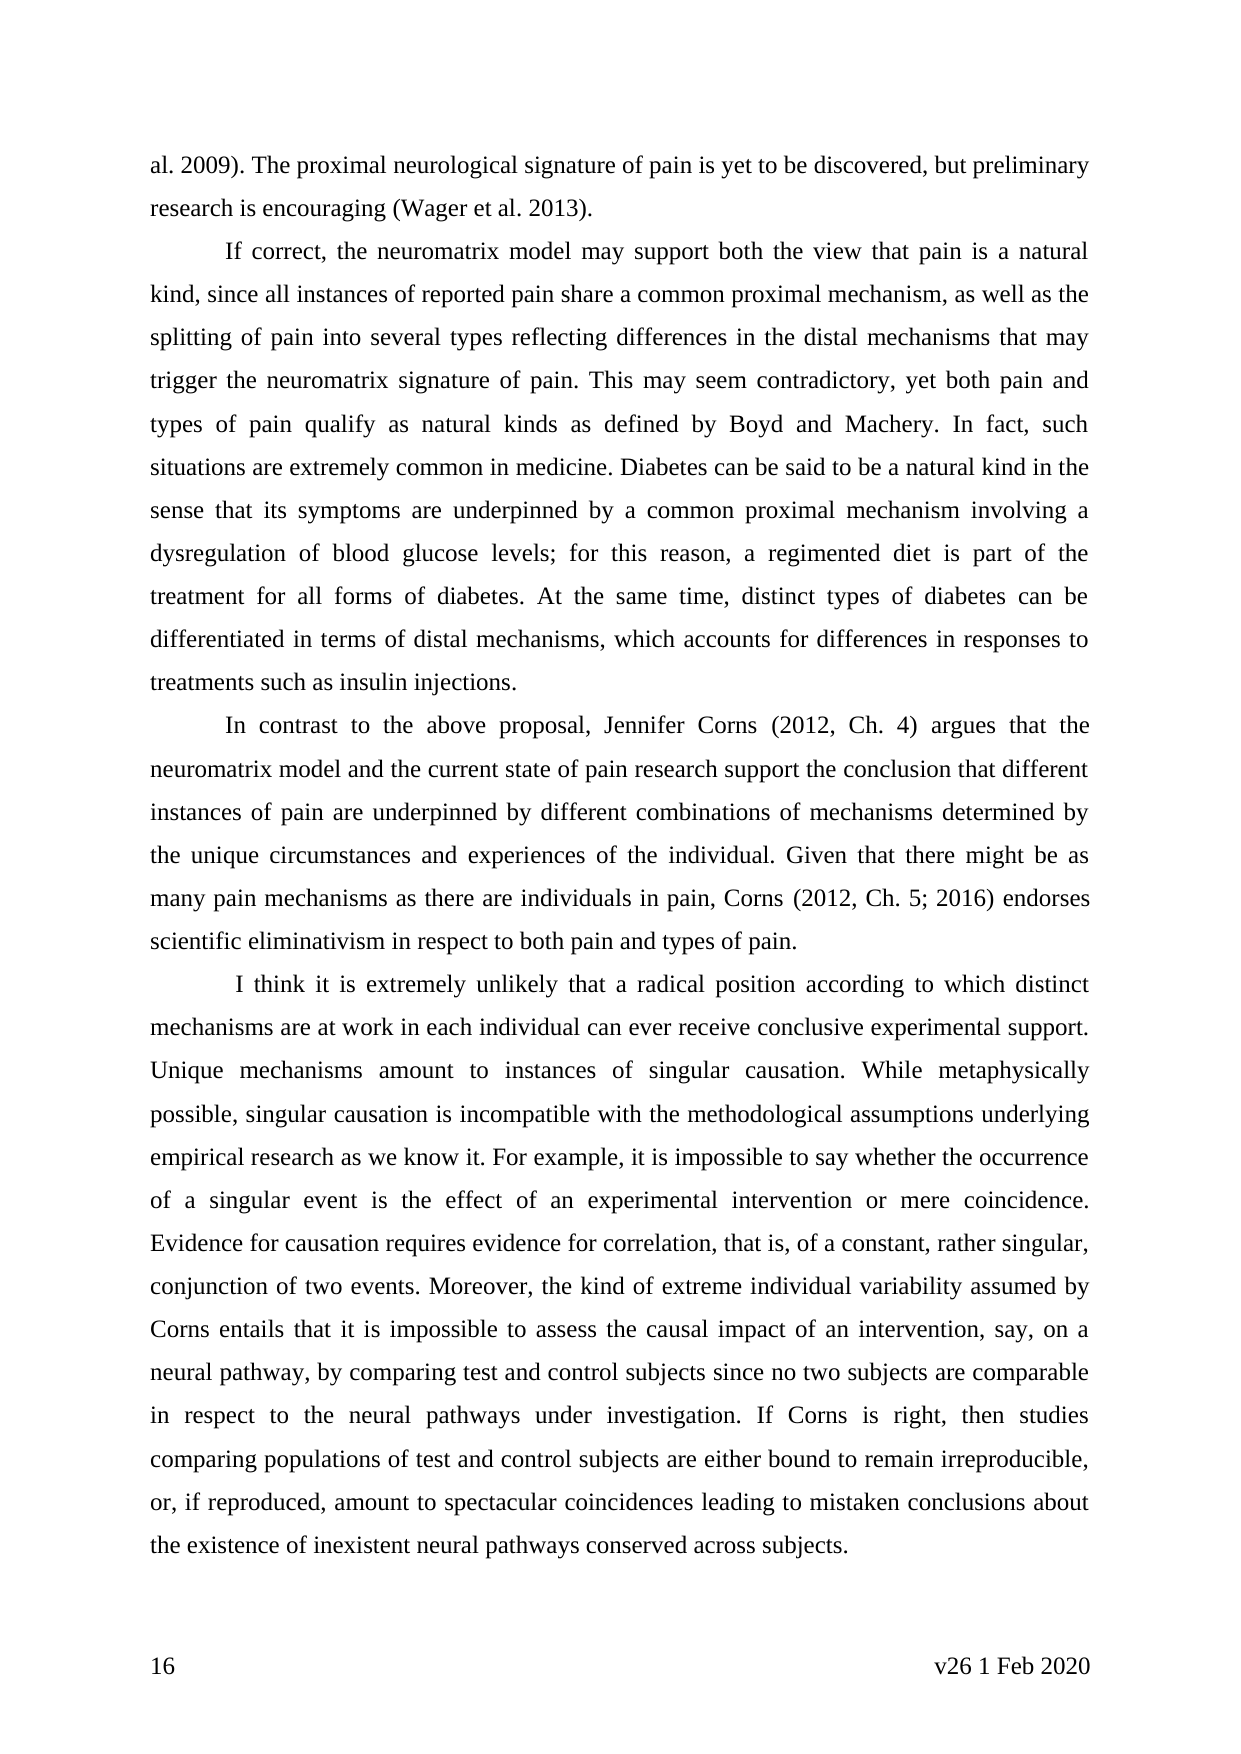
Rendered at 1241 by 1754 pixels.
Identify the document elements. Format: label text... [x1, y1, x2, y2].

text In contrast to the above proposal, Jennifer Corns (2012, Ch. 4) argues that the neuromatrix model and the current state of pain research support the conclusion that different instances of pain are underpinned by different combinations of mechanisms determined by the unique circumstances and experiences of the individual. Given that there might be as many pain mechanisms as there are individuals in pain, Corns (2012, Ch. 5; 2016) endorses scientific eliminativism in respect to both pain and types of pain. [150, 711, 1090, 955]
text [150, 150, 1090, 222]
text I think it is extremely unlikely that a radical position according to which distinct mechanisms are at work in each individual can ever receive conclusive experimental support. Unique mechanisms amount to instances of singular causation. While metaphysically possible, singular causation is incompatible with the methodological assumptions underlying empirical research as we know it. For example, it is impossible to say whether the occurrence of a singular event is the effect of an experimental intervention or mere coincidence. Evidence for causation requires evidence for correlation, that is, of a constant, rather singular, conjunction of two events. Moreover, the kind of extreme individual variability assumed by Corns entails that it is impossible to assess the causal impact of an intervention, say, on a neural pathway, by comparing test and control subjects since no two subjects are comparable in respect to the neural pathways under investigation. If Corns is right, then studies comparing populations of test and control subjects are either bound to remain irreproducible, or, if reproduced, amount to spectacular coincidences leading to mistaken conclusions about the existence of inexistent neural pathways conserved across subjects. [150, 969, 1090, 1559]
text If correct, the neuromatrix model may support both the view that pain is a natural kind, since all instances of reported pain share a common proximal mechanism, as well as the splitting of pain into several types reflecting differences in the distal mechanisms that may trigger the neuromatrix signature of pain. This may seem contradictory, yet both pain and types of pain qualify as natural kinds as defined by Boyd and Machery. In fact, such situations are extremely common in medicine. Diabetes can be said to be a natural kind in the sense that its symptoms are underpinned by a common proximal mechanism involving a dysregulation of blood glucose levels; for this reason, a regimented diet is part of the treatment for all forms of diabetes. At the same time, distinct types of diabetes can be differentiated in terms of distal mechanisms, which accounts for differences in responses to treatments such as insulin injections. [150, 236, 1090, 696]
